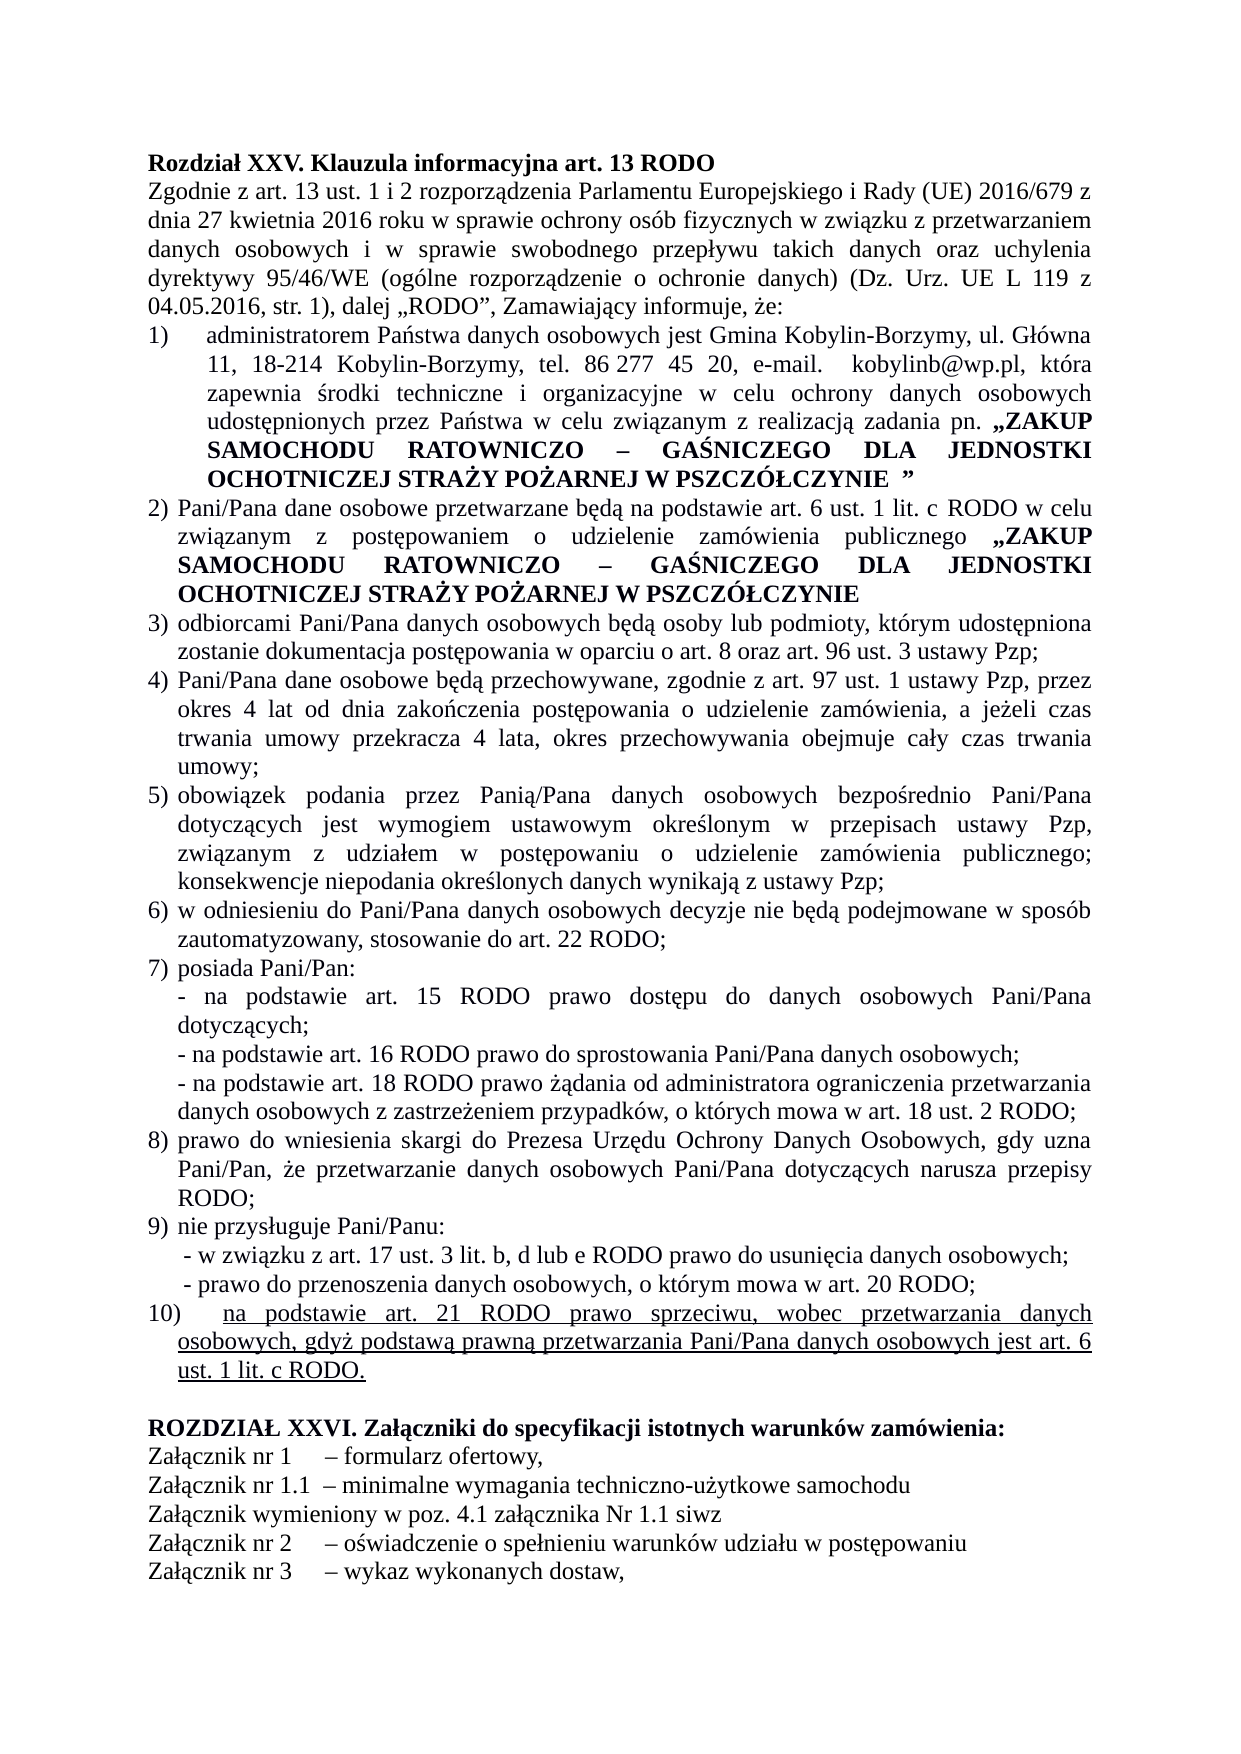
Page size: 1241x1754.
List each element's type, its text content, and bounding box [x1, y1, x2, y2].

text ROZDZIAŁ XXVI. Załączniki do specyfikacji istotnych warunków zamówienia: [148, 1413, 1107, 1441]
text Załącznik nr 2 – oświadczenie o spełnieniu warunków udziału w postępowaniu [148, 1528, 1092, 1556]
text Załącznik nr 1 – formularz ofertowy, [148, 1441, 1092, 1470]
list Pani/Pana dane osobowe przetwarzane będą na podstawie art. 6 ust. 1 lit. c RODO w celu związanym z postępowaniem o udzielenie zamówienia publicznego „ZAKUP SAMOCHODU RATOWNICZO – GAŚNICZEGO DLA JEDNOSTKI OCHOTNICZEJ STRAŻY POŻARNEJ W PSZCZÓŁCZYNIE [148, 493, 1092, 608]
text Rozdział XXV. Klauzula informacyjna art. 13 RODO [148, 148, 1092, 176]
text Załącznik wymieniony w poz. 4.1 załącznika Nr 1.1 siwz [148, 1499, 1092, 1528]
list administratorem Państwa danych osobowych jest Gmina Kobylin-Borzymy, ul. Główna 11, 18-214 Kobylin-Borzymy, tel. 86 277 45 20, e-mail. kobylinb@wp.pl, która zapewnia środki techniczne i organizacyjne w celu ochrony danych osobowych udostępnionych przez Państwa w celu związanym z realizacją zadania pn. „ZAKUP SAMOCHODU RATOWNICZO – GAŚNICZEGO DLA JEDNOSTKI OCHOTNICZEJ STRAŻY POŻARNEJ W PSZCZÓŁCZYNIE ” [148, 320, 1092, 493]
list Pani/Pana dane osobowe będą przechowywane, zgodnie z art. 97 ust. 1 ustawy Pzp, przez okres 4 lat od dnia zakończenia postępowania o udzielenie zamówienia, a jeżeli czas trwania umowy przekracza 4 lata, okres przechowywania obejmuje cały czas trwania umowy; [148, 665, 1092, 780]
list w odniesieniu do Pani/Pana danych osobowych decyzje nie będą podejmowane w sposób zautomatyzowany, stosowanie do art. 22 RODO; [148, 895, 1092, 953]
text - w związku z art. 17 ust. 3 lit. b, d lub e RODO prawo do usunięcia danych osobowych; [183, 1240, 1092, 1269]
text - na podstawie art. 15 RODO prawo dostępu do danych osobowych Pani/Pana dotyczących; [177, 981, 1092, 1039]
text - na podstawie art. 18 RODO prawo żądania od administratora ograniczenia przetwarzania danych osobowych z zastrzeżeniem przypadków, o których mowa w art. 18 ust. 2 RODO; [177, 1068, 1092, 1125]
list na podstawie art. 21 RODO prawo sprzeciwu, wobec przetwarzania danych osobowych, gdyż podstawą prawną przetwarzania Pani/Pana danych osobowych jest art. 6 ust. 1 lit. c RODO. [148, 1298, 1092, 1384]
text Zgodnie z art. 13 ust. 1 i 2 rozporządzenia Parlamentu Europejskiego i Rady (UE) 2016/679 z dnia 27 kwietnia 2016 roku w sprawie ochrony osób fizycznych w związku z przetwarzaniem danych osobowych i w sprawie swobodnego przepływu takich danych oraz uchylenia dyrektywy 95/46/WE (ogólne rozporządzenie o ochronie danych) (Dz. Urz. UE L 119 z 04.05.2016, str. 1), dalej „RODO”, Zamawiający informuje, że: [148, 176, 1092, 320]
text - na podstawie art. 16 RODO prawo do sprostowania Pani/Pana danych osobowych; [177, 1039, 1092, 1068]
text Załącznik nr 3 – wykaz wykonanych dostaw, [148, 1556, 1092, 1585]
list posiada Pani/Pan: [148, 953, 1092, 981]
text Załącznik nr 1.1 – minimalne wymagania techniczno-użytkowe samochodu [148, 1470, 1092, 1499]
list prawo do wniesienia skargi do Prezesa Urzędu Ochrony Danych Osobowych, gdy uzna Pani/Pan, że przetwarzanie danych osobowych Pani/Pana dotyczących narusza przepisy RODO; [148, 1125, 1092, 1211]
text - prawo do przenoszenia danych osobowych, o którym mowa w art. 20 RODO; [183, 1269, 1092, 1298]
list nie przysługuje Pani/Panu: [148, 1211, 1092, 1240]
list obowiązek podania przez Panią/Pana danych osobowych bezpośrednio Pani/Pana dotyczących jest wymogiem ustawowym określonym w przepisach ustawy Pzp, związanym z udziałem w postępowaniu o udzielenie zamówienia publicznego; konsekwencje niepodania określonych danych wynikają z ustawy Pzp; [148, 780, 1092, 895]
list odbiorcami Pani/Pana danych osobowych będą osoby lub podmioty, którym udostępniona zostanie dokumentacja postępowania w oparciu o art. 8 oraz art. 96 ust. 3 ustawy Pzp; [148, 608, 1092, 665]
